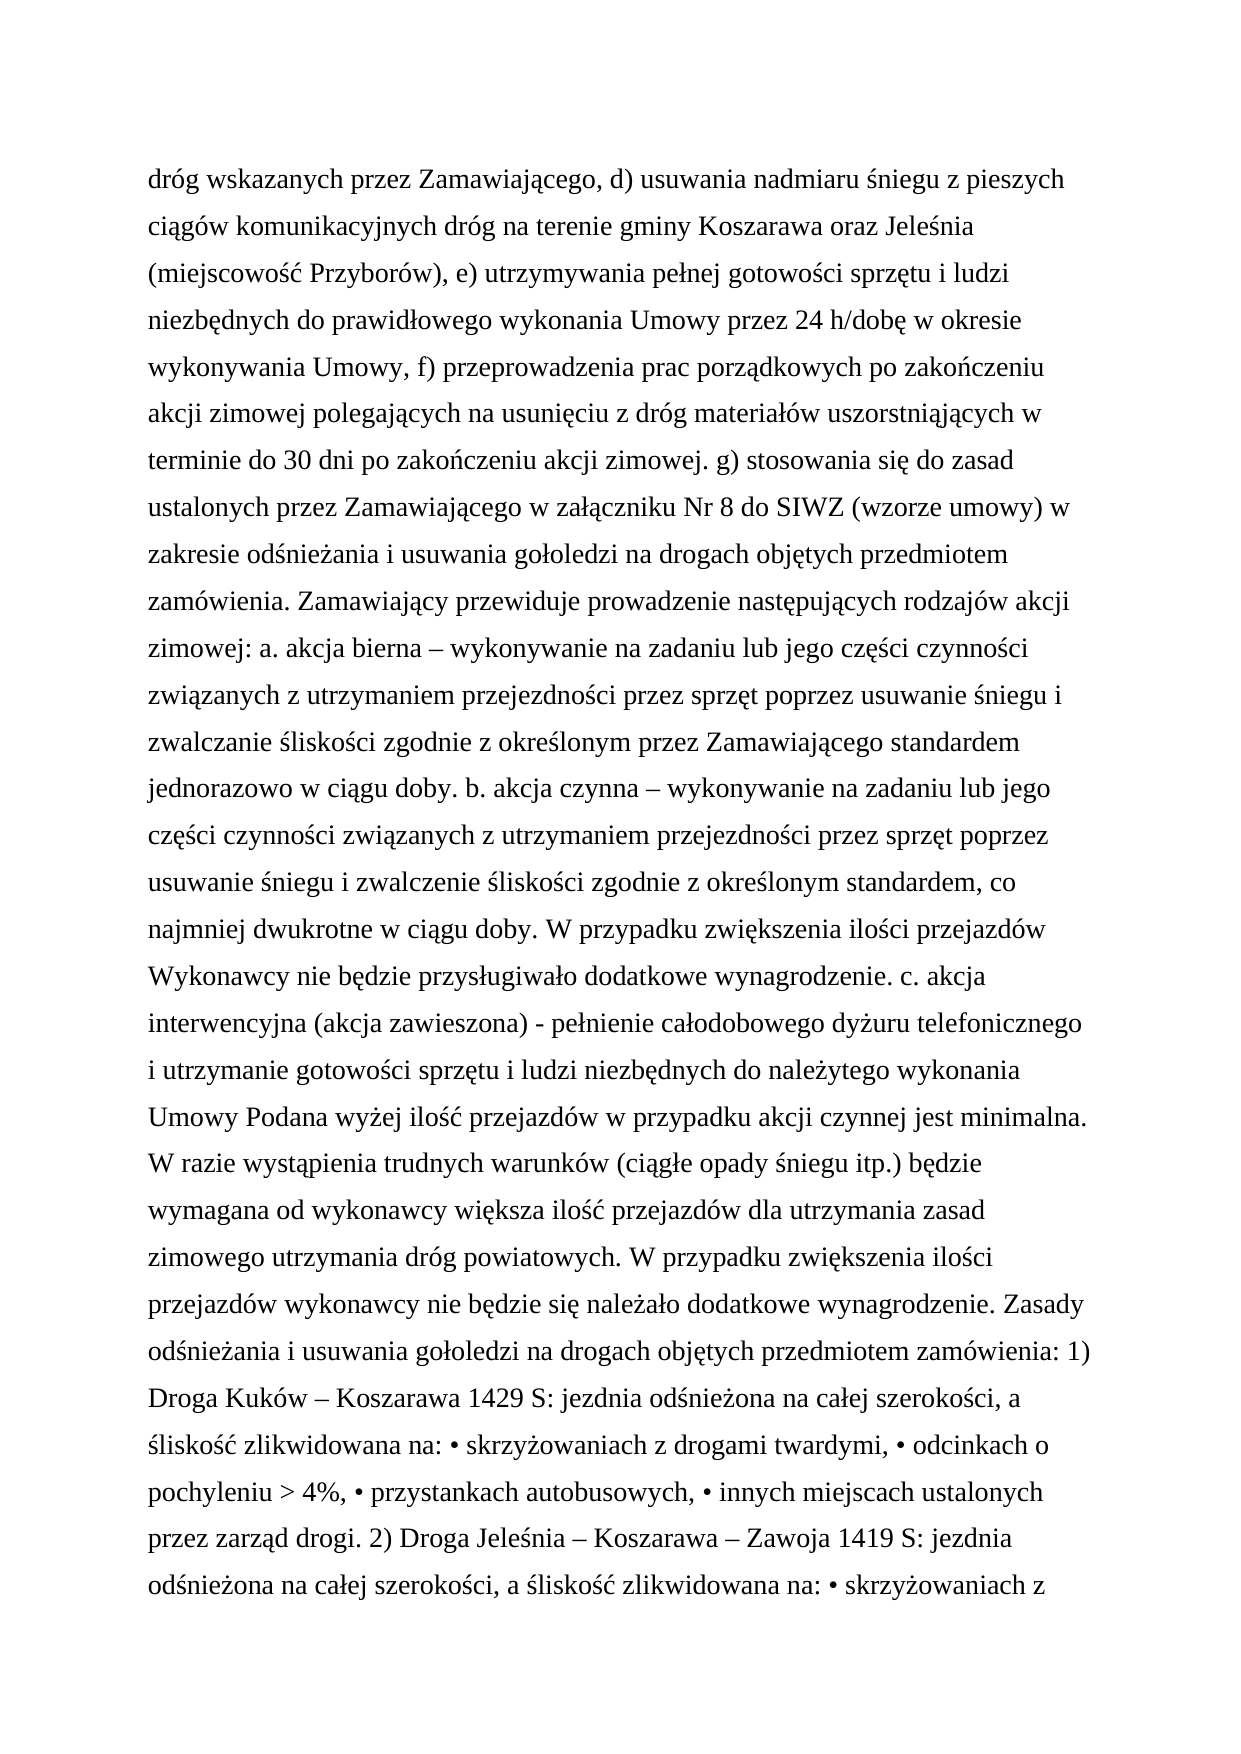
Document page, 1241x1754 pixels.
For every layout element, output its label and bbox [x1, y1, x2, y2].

text [148, 148, 1093, 1601]
